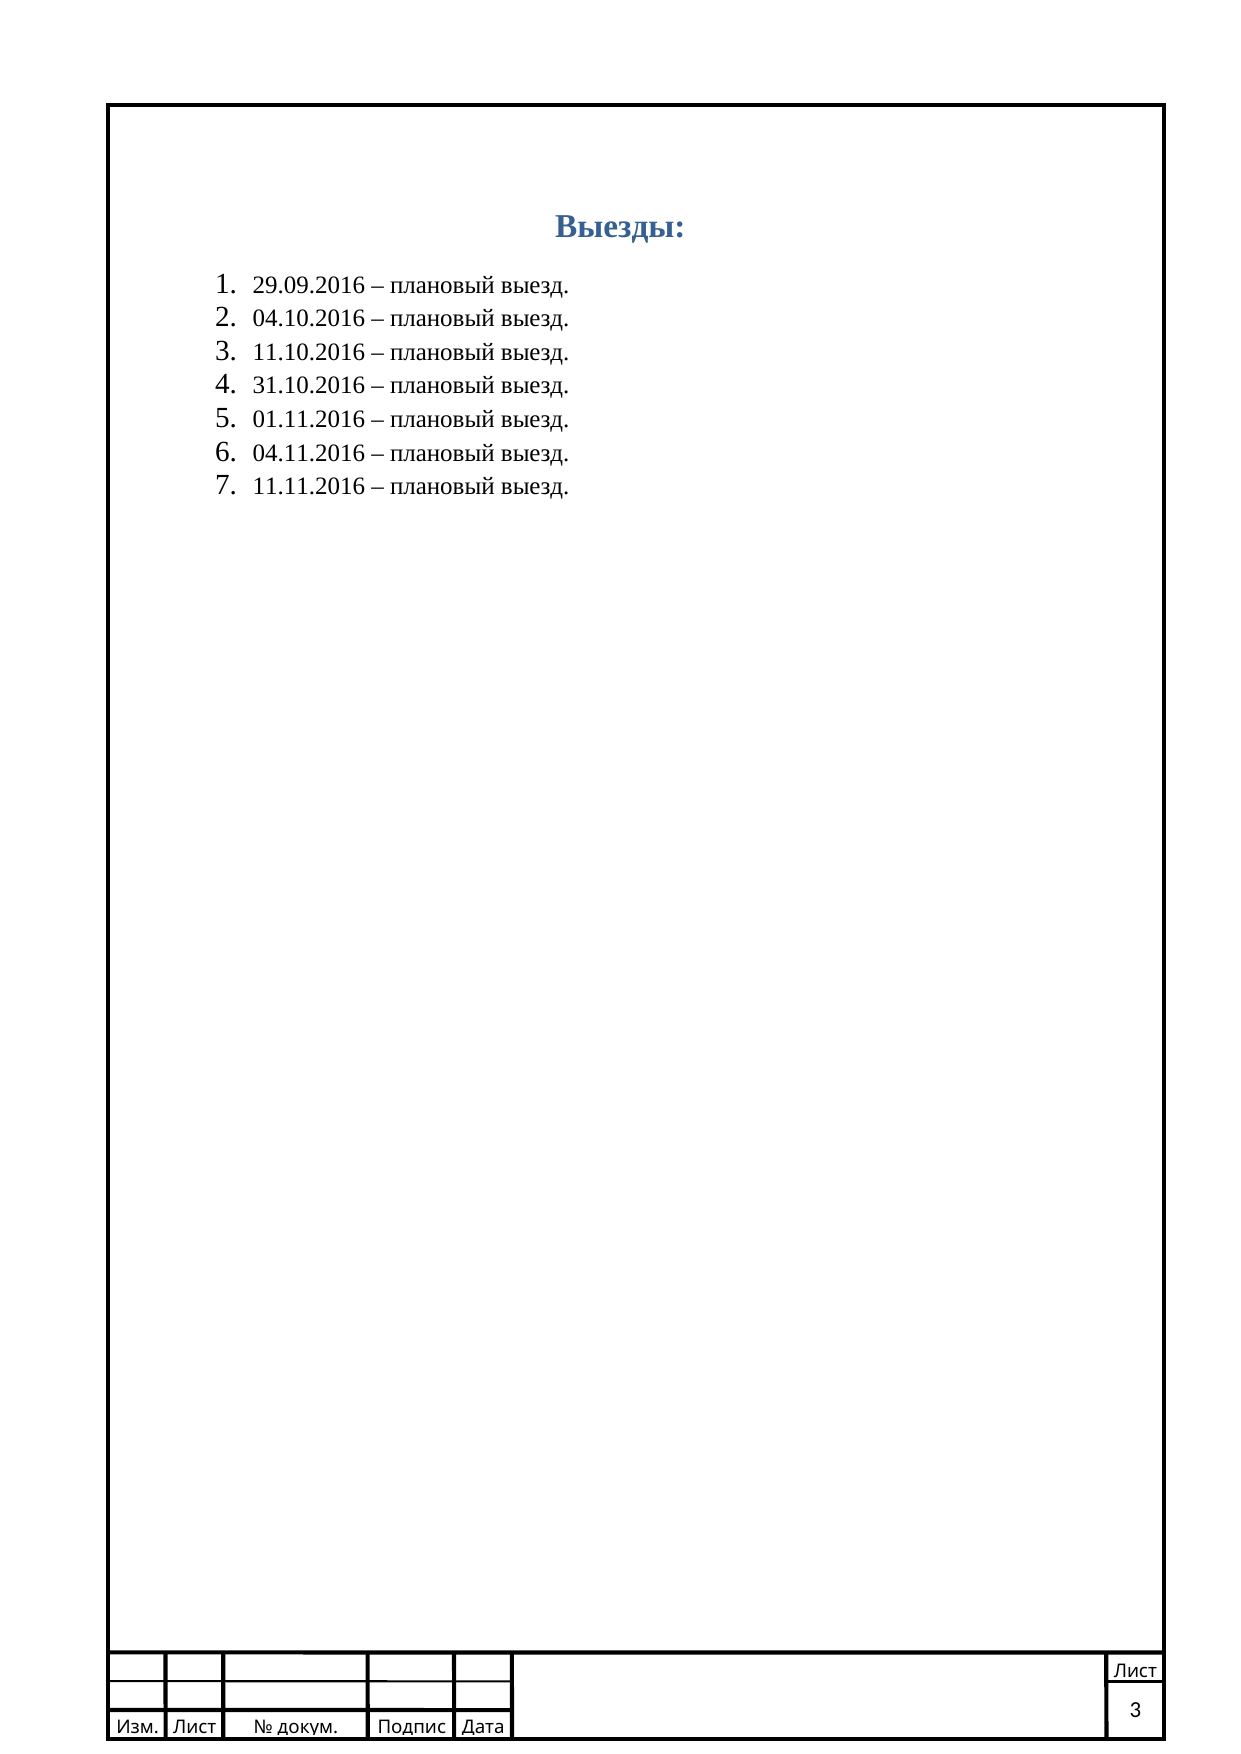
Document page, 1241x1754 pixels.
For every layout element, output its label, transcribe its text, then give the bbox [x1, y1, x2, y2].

list 04.11.2016 – плановый выезд. [215, 434, 1063, 467]
text Выезды: [177, 207, 1063, 245]
list 11.10.2016 – плановый выезд. [215, 333, 1063, 367]
list 29.09.2016 – плановый выезд. [215, 266, 1063, 299]
list 01.11.2016 – плановый выезд. [215, 400, 1063, 434]
list 11.11.2016 – плановый выезд. [215, 467, 1063, 501]
list 04.10.2016 – плановый выезд. [215, 299, 1063, 333]
list 31.10.2016 – плановый выезд. [215, 367, 1063, 400]
